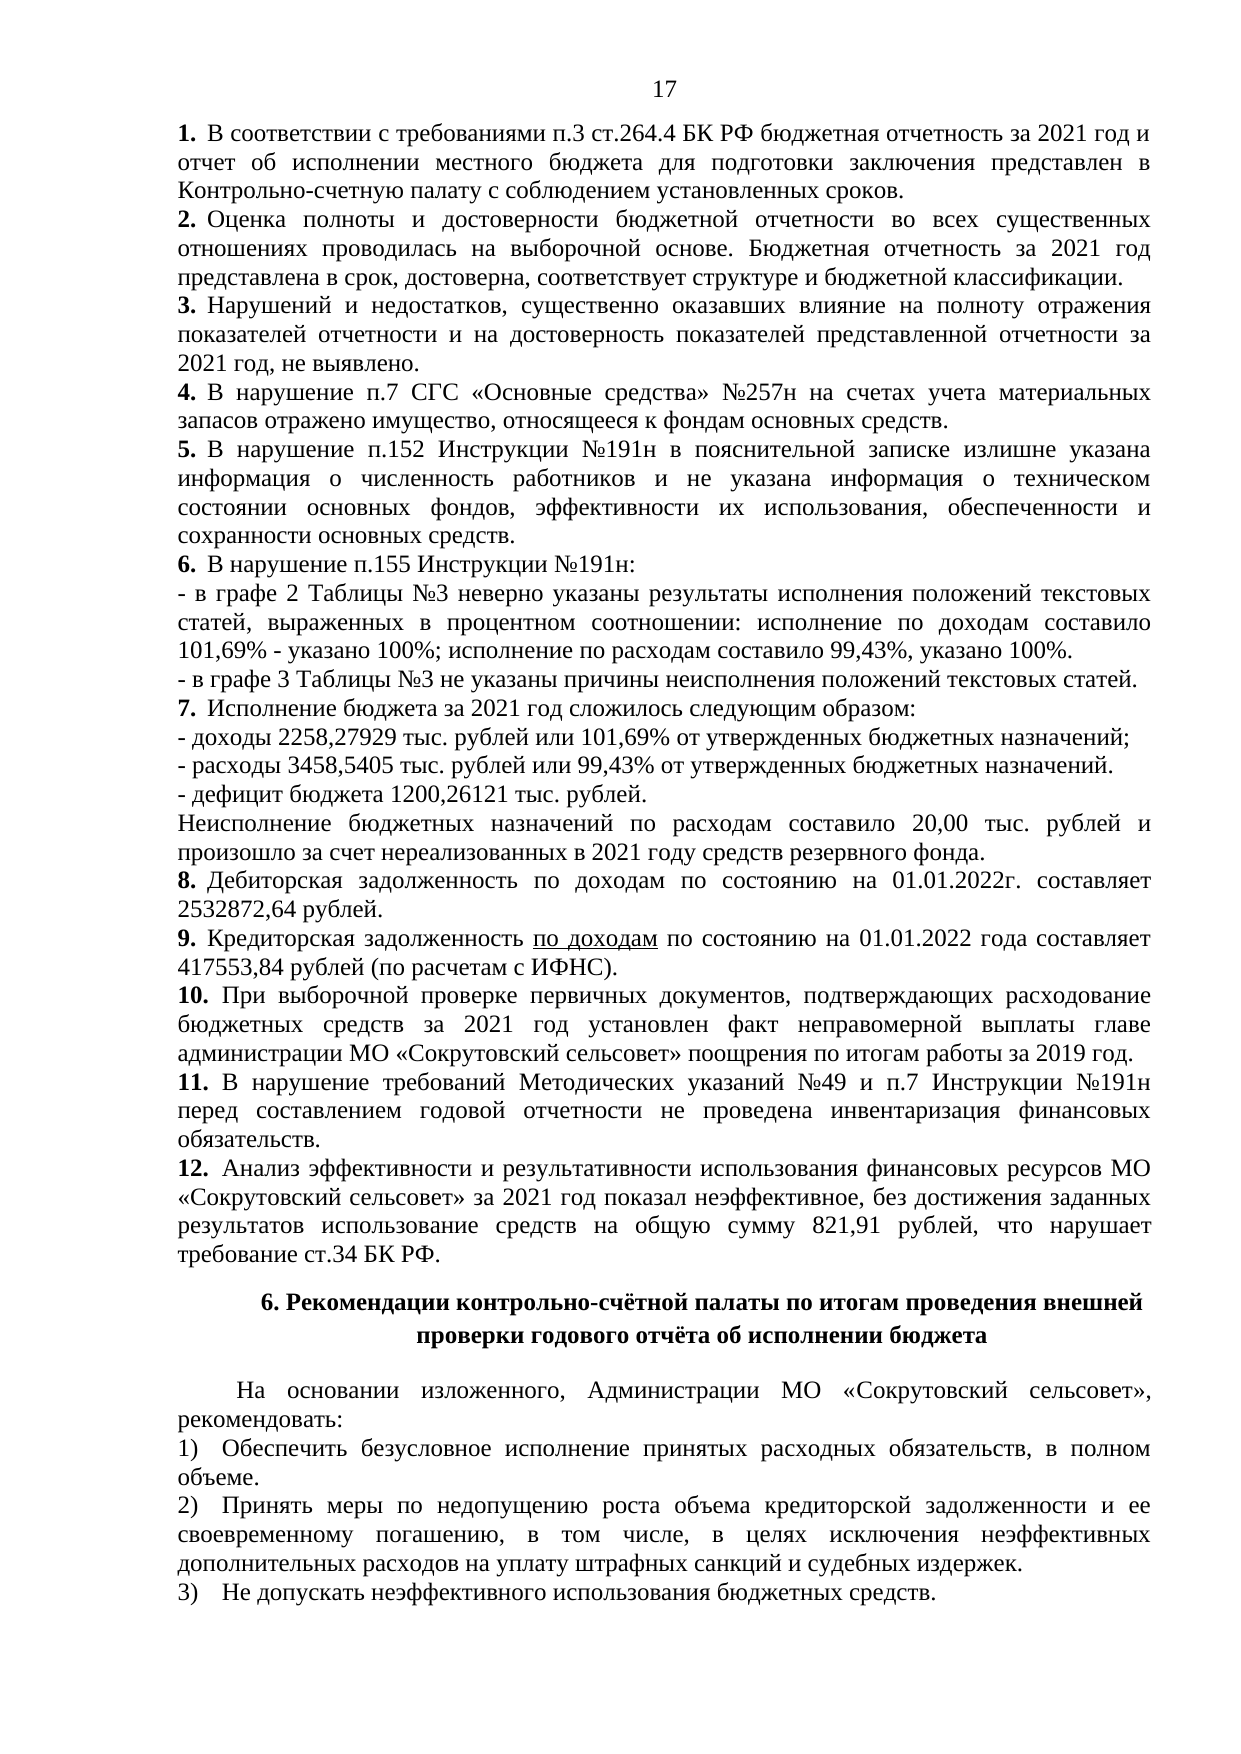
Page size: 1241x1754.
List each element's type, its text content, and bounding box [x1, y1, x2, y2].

list Анализ эффективности и результативности использования финансовых ресурсов МО «Сокрутовский сельсовет» за 2021 год показал неэффективное, без достижения заданных результатов использование средств на общую сумму 821,91 рублей, что нарушает требование ст.34 БК РФ. [177, 1153, 1152, 1268]
text 6. Рекомендации контрольно-счётной палаты по итогам проведения внешней проверки годового отчёта об исполнении бюджета [252, 1287, 1152, 1349]
list - доходы 2258,27929 тыс. рублей или 101,69% от утвержденных бюджетных назначений; [177, 722, 1152, 751]
list - в графе 3 Таблицы №3 не указаны причины неисполнения положений текстовых статей. [177, 664, 1152, 693]
list Не допускать неэффективного использования бюджетных средств. [177, 1577, 1152, 1605]
list Исполнение бюджета за 2021 год сложилось следующим образом: [177, 693, 1152, 722]
list - дефицит бюджета 1200,26121 тыс. рублей. [177, 779, 1152, 808]
list Дебиторская задолженность по доходам по состоянию на 01.01.2022г. составляет 2532872,64 рублей. [177, 866, 1152, 923]
list В нарушение п.7 СГС «Основные средства» №257н на счетах учета материальных запасов отражено имущество, относящееся к фондам основных средств. [177, 377, 1152, 434]
list - расходы 3458,5405 тыс. рублей или 99,43% от утвержденных бюджетных назначений. [177, 751, 1152, 779]
list Неисполнение бюджетных назначений по расходам составило 20,00 тыс. рублей и произошло за счет нереализованных в 2021 году средств резервного фонда. [177, 808, 1152, 866]
list В соответствии с требованиями п.3 ст.264.4 БК РФ бюджетная отчетность за 2021 год и отчет об исполнении местного бюджета для подготовки заключения представлен в Контрольно-счетную палату с соблюдением установленных сроков. [177, 118, 1152, 204]
text На основании изложенного, Администрации МО «Сокрутовский сельсовет», рекомендовать: [177, 1375, 1152, 1433]
list В нарушение п.155 Инструкции №191н: [177, 549, 1152, 578]
list В нарушение требований Методических указаний №49 и п.7 Инструкции №191н перед составлением годовой отчетности не проведена инвентаризация финансовых обязательств. [177, 1067, 1152, 1153]
list Нарушений и недостатков, существенно оказавших влияние на полноту отражения показателей отчетности и на достоверность показателей представленной отчетности за 2021 год, не выявлено. [177, 291, 1152, 377]
list При выборочной проверке первичных документов, подтверждающих расходование бюджетных средств за 2021 год установлен факт неправомерной выплаты главе администрации МО «Сокрутовский сельсовет» поощрения по итогам работы за 2019 год. [177, 981, 1152, 1067]
list Обеспечить безусловное исполнение принятых расходных обязательств, в полном объеме. [177, 1433, 1152, 1490]
list Оценка полноты и достоверности бюджетной отчетности во всех существенных отношениях проводилась на выборочной основе. Бюджетная отчетность за 2021 год представлена в срок, достоверна, соответствует структуре и бюджетной классификации. [177, 204, 1152, 291]
list Принять меры по недопущению роста объема кредиторской задолженности и ее своевременному погашению, в том числе, в целях исключения неэффективных дополнительных расходов на уплату штрафных санкций и судебных издержек. [177, 1490, 1152, 1577]
list - в графе 2 Таблицы №3 неверно указаны результаты исполнения положений текстовых статей, выраженных в процентном соотношении: исполнение по доходам составило 101,69% - указано 100%; исполнение по расходам составило 99,43%, указано 100%. [177, 578, 1152, 664]
list Кредиторская задолженность по доходам по состоянию на 01.01.2022 года составляет 417553,84 рублей (по расчетам с ИФНС). [177, 923, 1152, 981]
list В нарушение п.152 Инструкции №191н в пояснительной записке излишне указана информация о численность работников и не указана информация о техническом состоянии основных фондов, эффективности их использования, обеспеченности и сохранности основных средств. [177, 434, 1152, 549]
